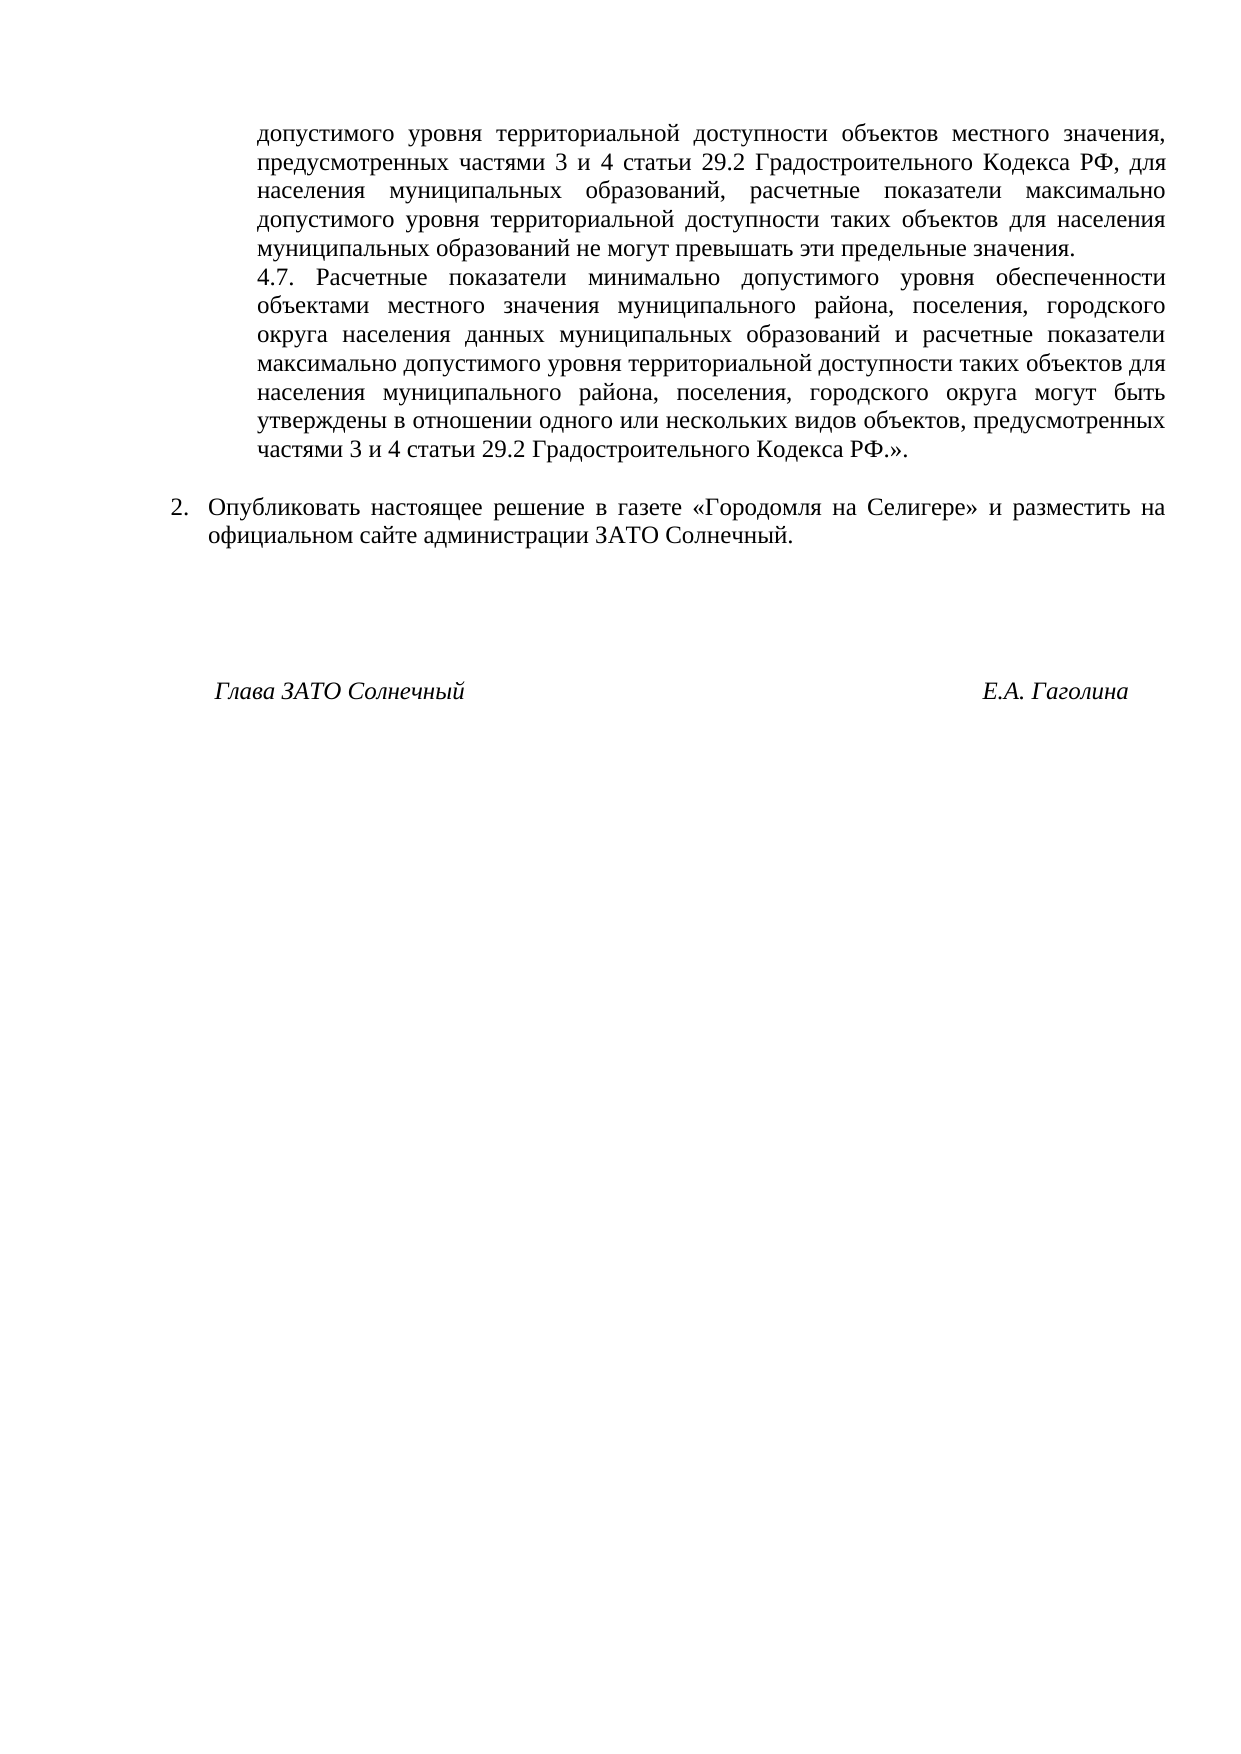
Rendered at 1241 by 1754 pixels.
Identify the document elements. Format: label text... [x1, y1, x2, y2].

table_header Глава ЗАТО Солнечный [172, 676, 657, 705]
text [257, 118, 1167, 262]
text 4.7. Расчетные показатели минимально допустимого уровня обеспеченности объектами местного значения муниципального района, поселения, городского округа населения данных муниципальных образований и расчетные показатели максимально допустимого уровня территориальной доступности таких объектов для населения муниципального района, поселения, городского округа могут быть утверждены в отношении одного или нескольких видов объектов, предусмотренных частями 3 и 4 статьи 29.2 Градостроительного Кодекса РФ.». [257, 262, 1167, 463]
list Опубликовать настоящее решение в газете «Городомля на Селигере» и разместить на официальном сайте администрации ЗАТО Солнечный. [170, 492, 1167, 549]
table_header Е.А. Гаголина [657, 676, 1142, 705]
